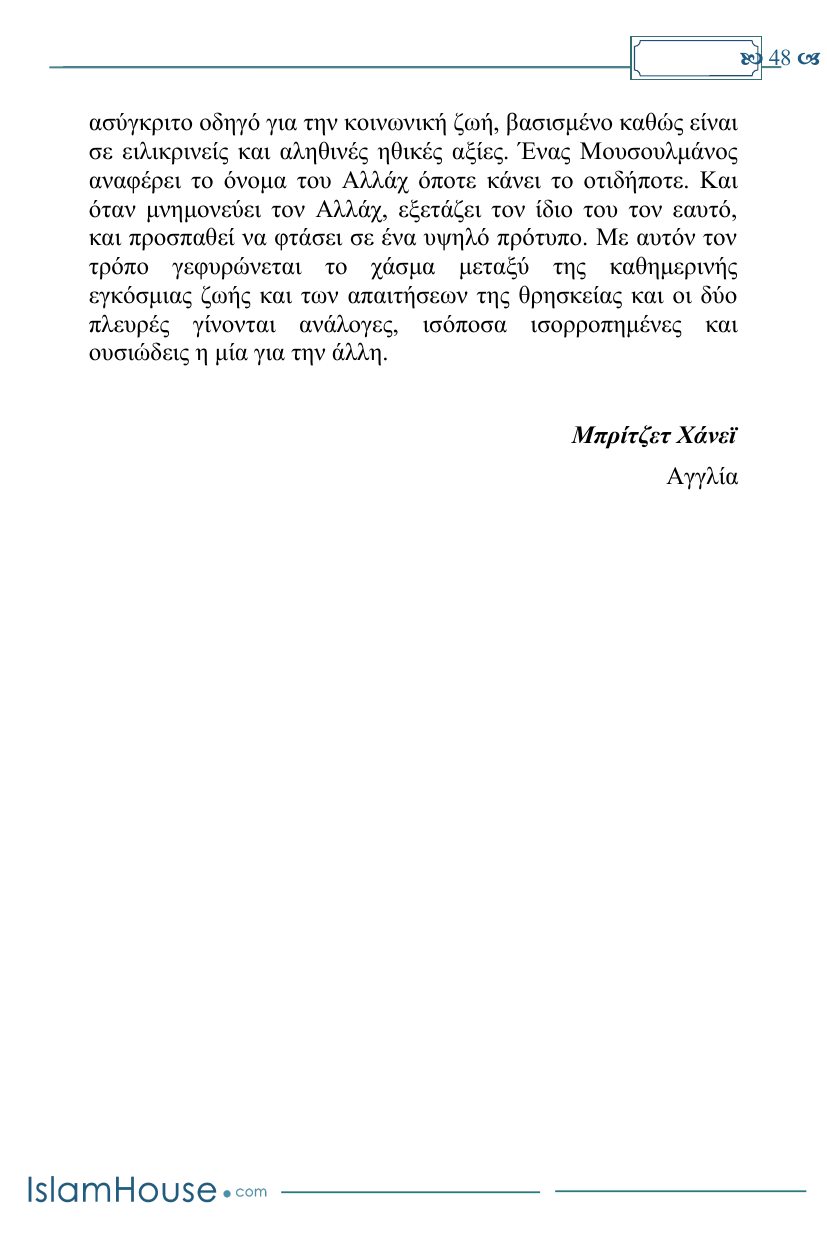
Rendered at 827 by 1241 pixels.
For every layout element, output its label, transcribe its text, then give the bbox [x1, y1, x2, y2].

text Αγγλία [89, 461, 738, 490]
text Μπρίτζετ Χάνεϊ [89, 420, 738, 449]
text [89, 107, 738, 366]
picture [20, 1171, 541, 1209]
picture [548, 1170, 807, 1208]
